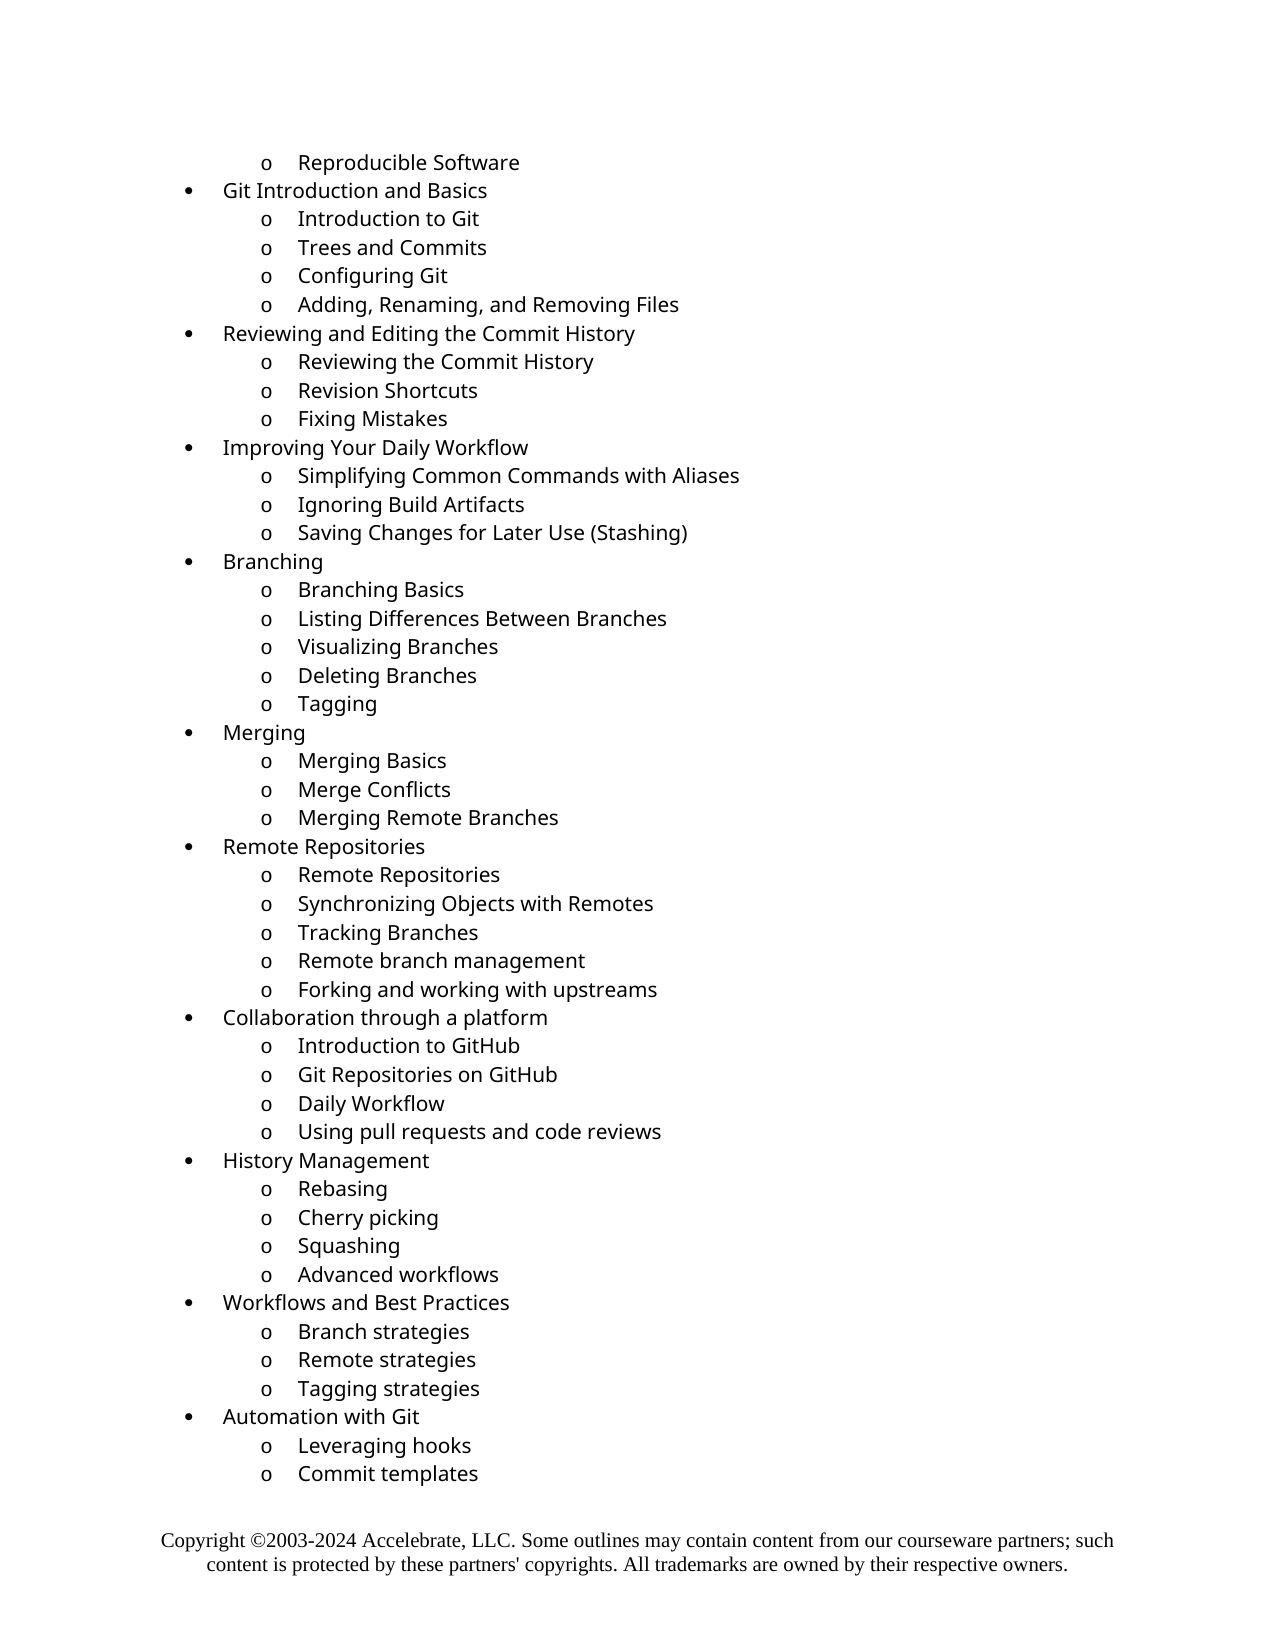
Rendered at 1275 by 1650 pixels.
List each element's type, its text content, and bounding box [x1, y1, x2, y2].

list Synchronizing Objects with Remotes [260, 889, 1127, 918]
list Simplifying Common Commands with Aliases [260, 461, 1127, 490]
list Remote Repositories [185, 832, 1127, 861]
list Introduction to GitHub [260, 1032, 1127, 1060]
list Branch strategies [260, 1317, 1127, 1345]
list Using pull requests and code reviews [260, 1117, 1127, 1146]
list Reviewing the Commit History [260, 347, 1127, 376]
list History Management [185, 1146, 1127, 1174]
list Git Introduction and Basics [185, 176, 1127, 204]
list Ignoring Build Artifacts [260, 490, 1127, 518]
list Introduction to Git [260, 204, 1127, 233]
list Fixing Mistakes [260, 404, 1127, 433]
list Tracking Branches [260, 918, 1127, 946]
list Merging Basics [260, 746, 1127, 775]
list Forking and working with upstreams [260, 975, 1127, 1003]
list Advanced workflows [260, 1260, 1127, 1288]
list Squashing [260, 1231, 1127, 1260]
list Workflows and Best Practices [185, 1288, 1127, 1317]
list Branching [185, 547, 1127, 575]
list Deleting Branches [260, 661, 1127, 689]
list Daily Workflow [260, 1089, 1127, 1117]
list Remote Repositories [260, 861, 1127, 889]
list Tagging strategies [260, 1374, 1127, 1402]
list Visualizing Branches [260, 632, 1127, 661]
list Improving Your Daily Workflow [185, 433, 1127, 461]
list Reviewing and Editing the Commit History [185, 319, 1127, 347]
list Leveraging hooks [260, 1431, 1127, 1459]
list Rebasing [260, 1174, 1127, 1203]
list Tagging [260, 689, 1127, 718]
list Cherry picking [260, 1203, 1127, 1231]
list Listing Differences Between Branches [260, 604, 1127, 632]
list Revision Shortcuts [260, 376, 1127, 404]
list Trees and Commits [260, 233, 1127, 262]
list Commit templates [260, 1459, 1127, 1488]
list Saving Changes for Later Use (Stashing) [260, 518, 1127, 547]
list Branching Basics [260, 575, 1127, 604]
list Merge Conflicts [260, 775, 1127, 803]
list Remote branch management [260, 946, 1127, 975]
list Reproducible Software [260, 148, 1127, 176]
list Merging Remote Branches [260, 803, 1127, 832]
list Merging [185, 718, 1127, 746]
list Collaboration through a platform [185, 1003, 1127, 1032]
list Git Repositories on GitHub [260, 1060, 1127, 1089]
list Automation with Git [185, 1402, 1127, 1431]
list Configuring Git [260, 262, 1127, 290]
list Adding, Renaming, and Removing Files [260, 290, 1127, 319]
list Remote strategies [260, 1345, 1127, 1374]
